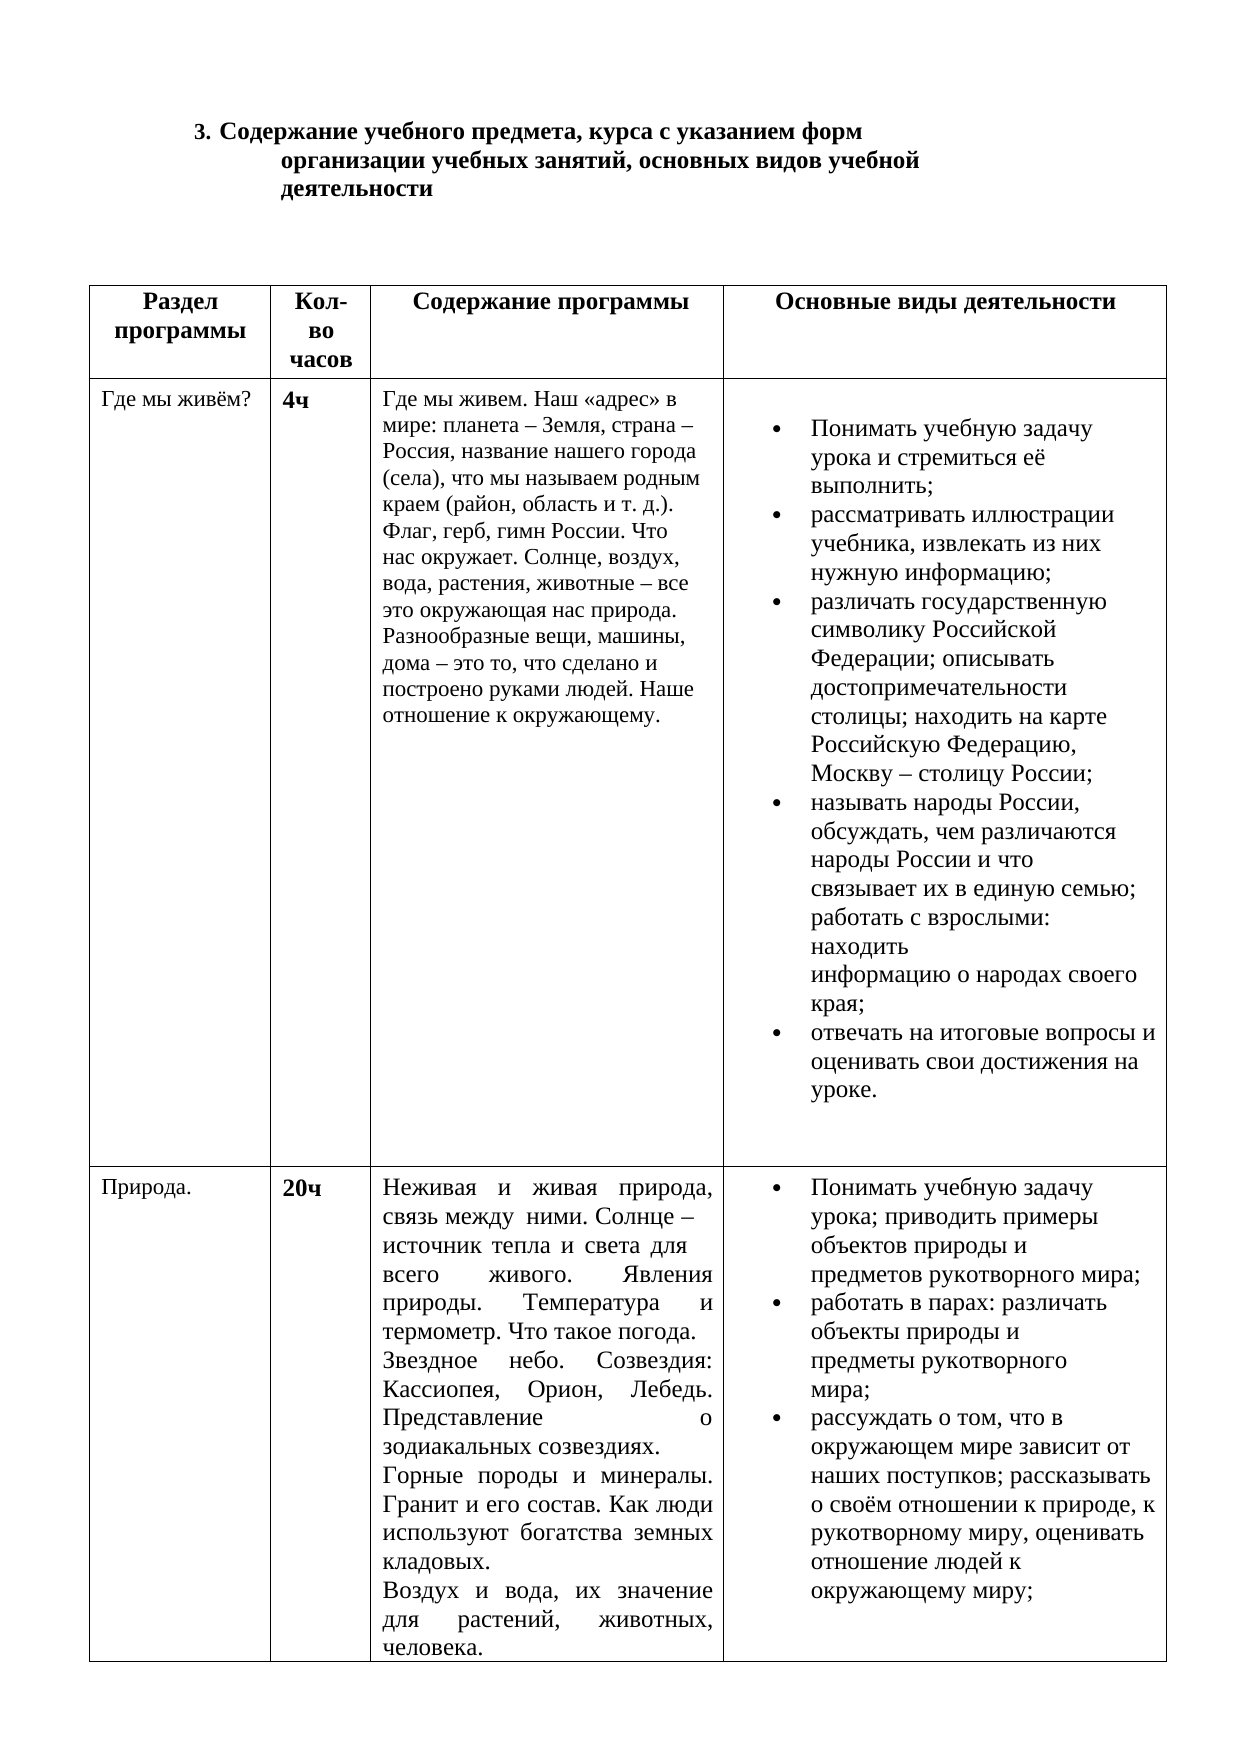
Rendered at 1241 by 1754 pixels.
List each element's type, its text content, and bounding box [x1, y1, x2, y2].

table_cell 4ч [271, 379, 370, 1166]
table_header Раздел программы [90, 286, 270, 378]
table_cell Понимать учебную задачу урока; приводить примеры объектов природы и предметов рукотворного мира; работать в парах: различать объекты природы и предметы рукотворного мира; рассуждать о том, что в окружающем мире зависит от наших поступков; рассказывать о своём отношении к природе, к рукотворному миру, оценивать отношение людей к окружающему миру; [724, 1167, 1166, 1661]
table_cell Природа. [90, 1167, 270, 1661]
table_cell Понимать учебную задачу урока и стремиться её выполнить; рассматривать иллюстрации учебника, извлекать из них нужную информацию; различать государственную символику Российской Федерации; описывать достопримечательности столицы; находить на карте Российскую Федерацию, Москву – столицу России; называть народы России, обсуждать, чем различаются народы России и что связывает их в единую семью; работать с взрослыми: находить информацию о народах своего края; отвечать на итоговые вопросы и оценивать свои достижения на уроке. [724, 379, 1166, 1166]
table_cell Где мы живем. Наш «адрес» в мире: планета – Земля, страна – Россия, название нашего города (села), что мы называем родным краем (район, область и т. д.). Флаг, герб, гимн России. Что нас окружает. Солнце, воздух, вода, растения, животные – все это окружающая нас природа. Разнообразные вещи, машины, дома – это то, что сделано и построено руками людей. Наше отношение к окружающему. [371, 379, 723, 1166]
table_cell 20ч [271, 1167, 370, 1661]
table_header Основные виды деятельности [724, 286, 1166, 378]
table_cell Где мы живём? [90, 379, 270, 1166]
table_header Содержание программы [371, 286, 723, 378]
subtitle Содержание учебного предмета, курса с указанием форм организации учебных занятий, основных видов учебной деятельности [194, 116, 1013, 202]
table_header Кол- во часов [271, 286, 370, 378]
table_cell Неживая и живая природа, связь между ними. Солнце – источник тепла и света для всего живого. Явления природы. Температура и термометр. Что такое погода. Звездное небо. Созвездия: Кассиопея, Орион, Лебедь. Представление о зодиакальных созвездиях. Горные породы и минералы. Гранит и его состав. Как люди используют богатства земных кладовых. Воздух и вода, их значение для растений, животных, человека. [371, 1167, 723, 1661]
